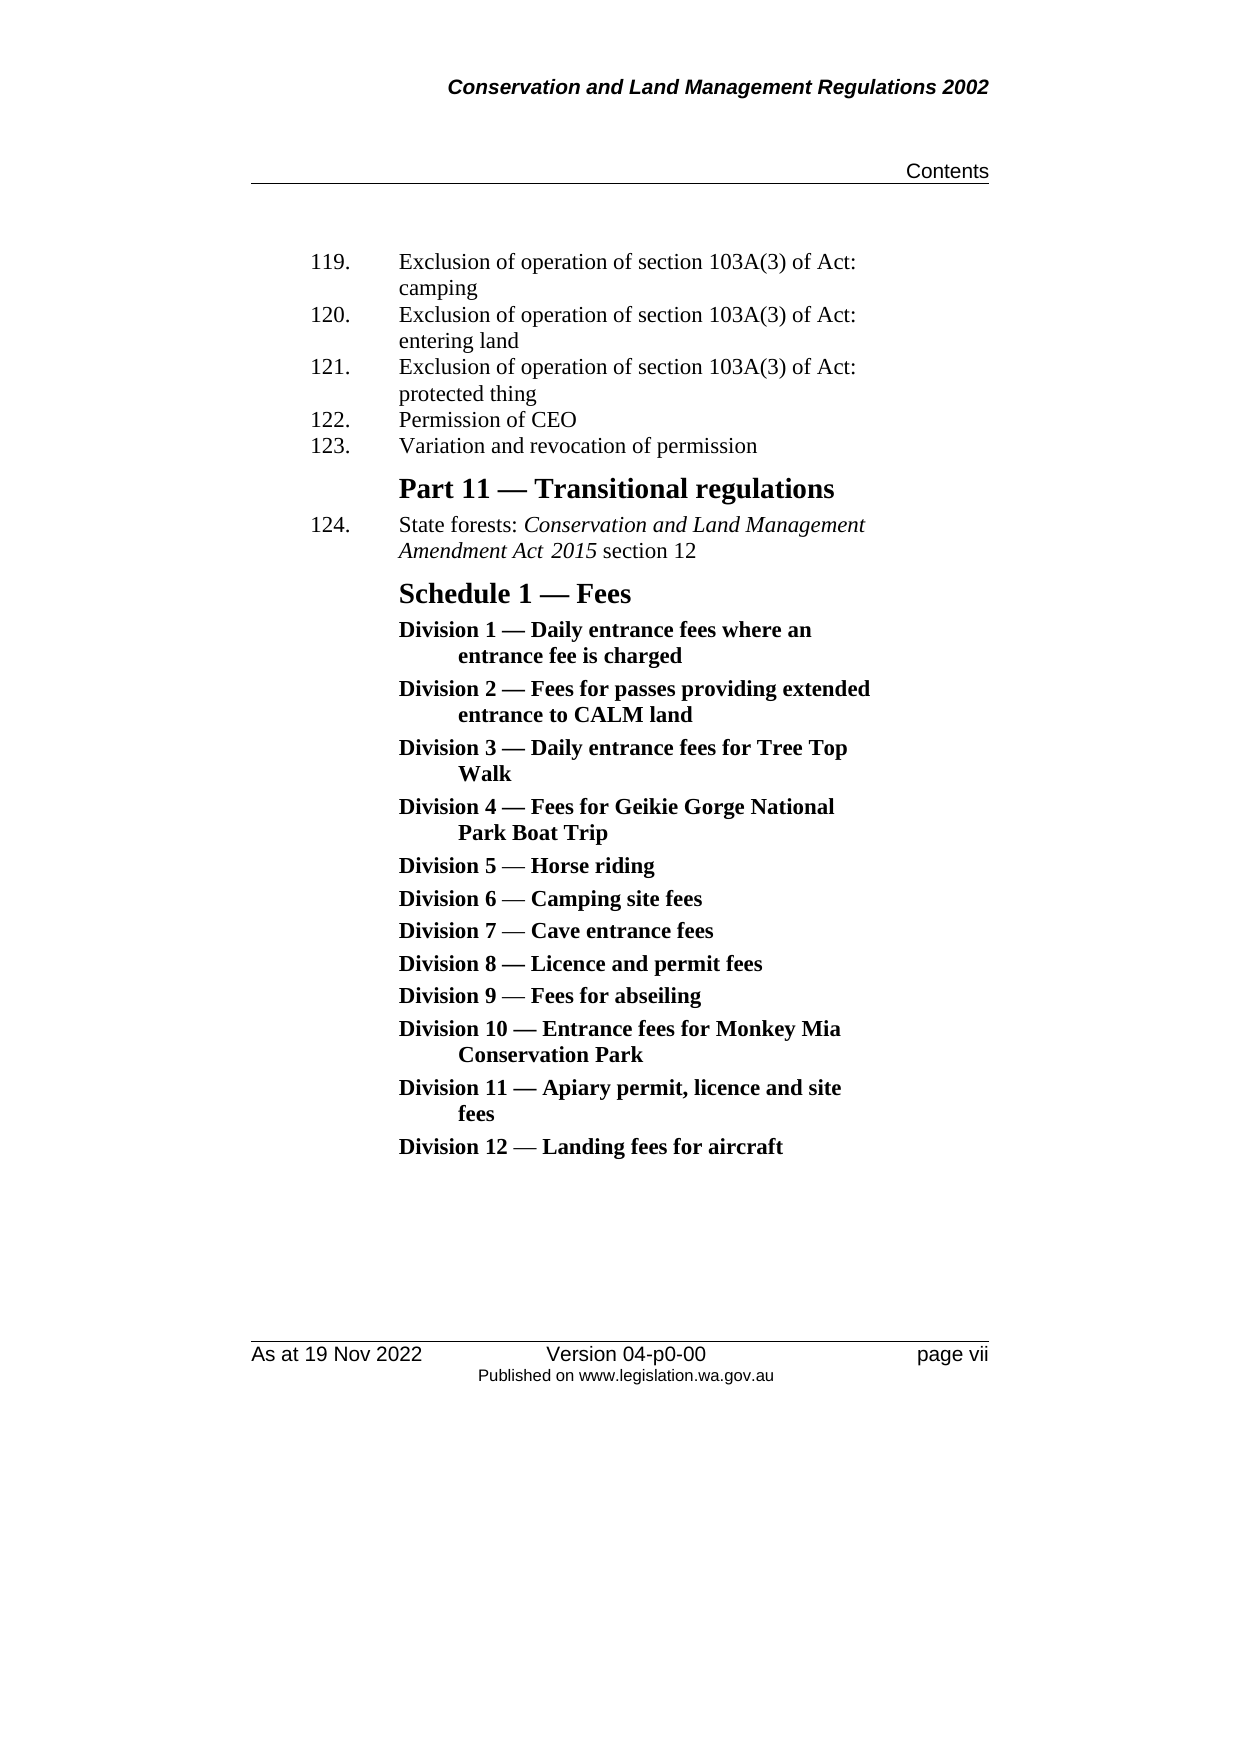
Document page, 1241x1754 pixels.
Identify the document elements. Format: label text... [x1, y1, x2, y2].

text 122. Permission of CEO 101 [310, 406, 871, 432]
text Division 7 — Cave entrance fees [399, 917, 871, 943]
text Schedule 1 — Fees [399, 576, 871, 610]
text Division 2 — Fees for passes providing extended entrance to CALM land [399, 675, 871, 728]
text Division 12 — Landing fees for aircraft [399, 1133, 871, 1159]
text Division 8 — Licence and permit fees [399, 950, 871, 976]
text Division 11 — Apiary permit, licence and site fees [399, 1074, 871, 1127]
text Division 4 — Fees for Geikie Gorge National Park Boat Trip [399, 793, 871, 846]
text Division 3 — Daily entrance fees for Tree Top Walk [399, 734, 871, 787]
text 119. Exclusion of operation of section 103A(3) of Act: camping 97 [310, 248, 871, 301]
text Division 6 — Camping site fees [399, 884, 871, 911]
text Part 11 — Transitional regulations [399, 471, 871, 505]
text 120. Exclusion of operation of section 103A(3) of Act: entering land 98 [310, 301, 871, 353]
text 124. State forests: Conservation and Land Management Amendment Act 2015 section 12 103 [310, 511, 871, 564]
text Division 9 — Fees for abseiling [399, 982, 871, 1009]
text Division 5 — Horse riding [399, 852, 871, 878]
text Division 1 — Daily entrance fees where an entrance fee is charged [399, 616, 871, 669]
text 123. Variation and revocation of permission 102 [310, 432, 871, 459]
text Division 10 — Entrance fees for Monkey Mia Conservation Park [399, 1015, 871, 1068]
text 121. Exclusion of operation of section 103A(3) of Act: protected thing 98 [310, 353, 871, 406]
